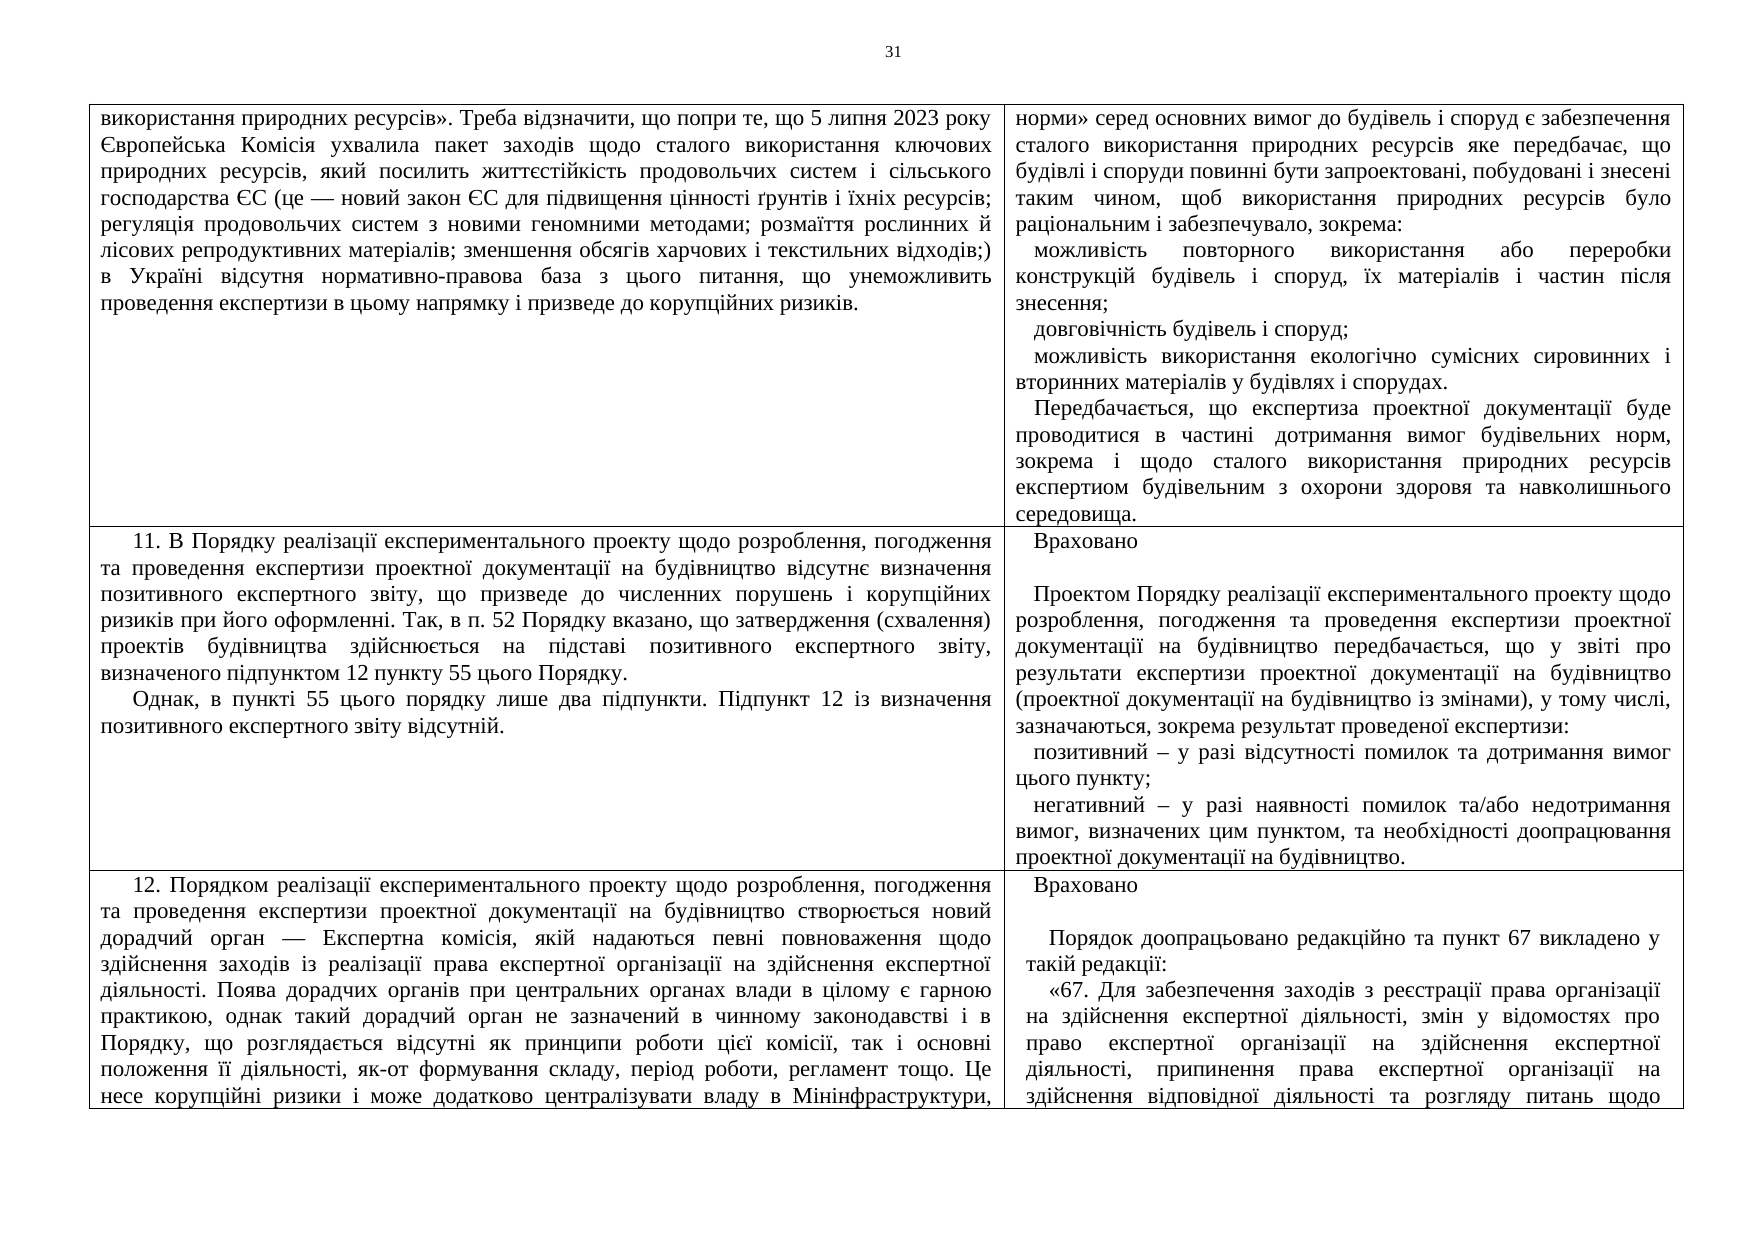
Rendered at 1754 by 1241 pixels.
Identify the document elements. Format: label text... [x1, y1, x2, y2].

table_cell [90, 871, 1004, 1108]
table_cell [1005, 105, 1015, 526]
table_cell Враховано Проектом Порядку реалізації експериментального проекту щодо розроблення, погодження та проведення експертизи проектної документації на будівництво передбачається, що у звіті про результати експертизи проектної документації на будівництво (проектної документації на будівництво із змінами), у тому числі, зазначаються, зокрема результат проведеної експертизи: позитивний – у разі відсутності помилок та дотримання вимог цього пункту; негативний – у разі наявності помилок та/або недотримання вимог, визначених цим пунктом, та необхідності доопрацювання проектної документації на будівництво. [1005, 527, 1683, 870]
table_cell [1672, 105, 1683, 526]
table_cell 11. В Порядку реалізації експериментального проекту щодо розроблення, погодження та проведення експертизи проектної документації на будівництво відсутнє визначення позитивного експертного звіту, що призведе до численних порушень і корупційних ризиків при його оформленні. Так, в п. 52 Порядку вказано, що затвердження (схвалення) проектів будівництва здійснюється на підставі позитивного експертного звіту, визначеного підпунктом 12 пункту 55 цього Порядку. Однак, в пункті 55 цього порядку лише два підпункти. Підпункт 12 із визначення позитивного експертного звіту відсутній. [90, 527, 1004, 870]
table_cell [1005, 871, 1683, 1108]
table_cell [90, 105, 1004, 526]
